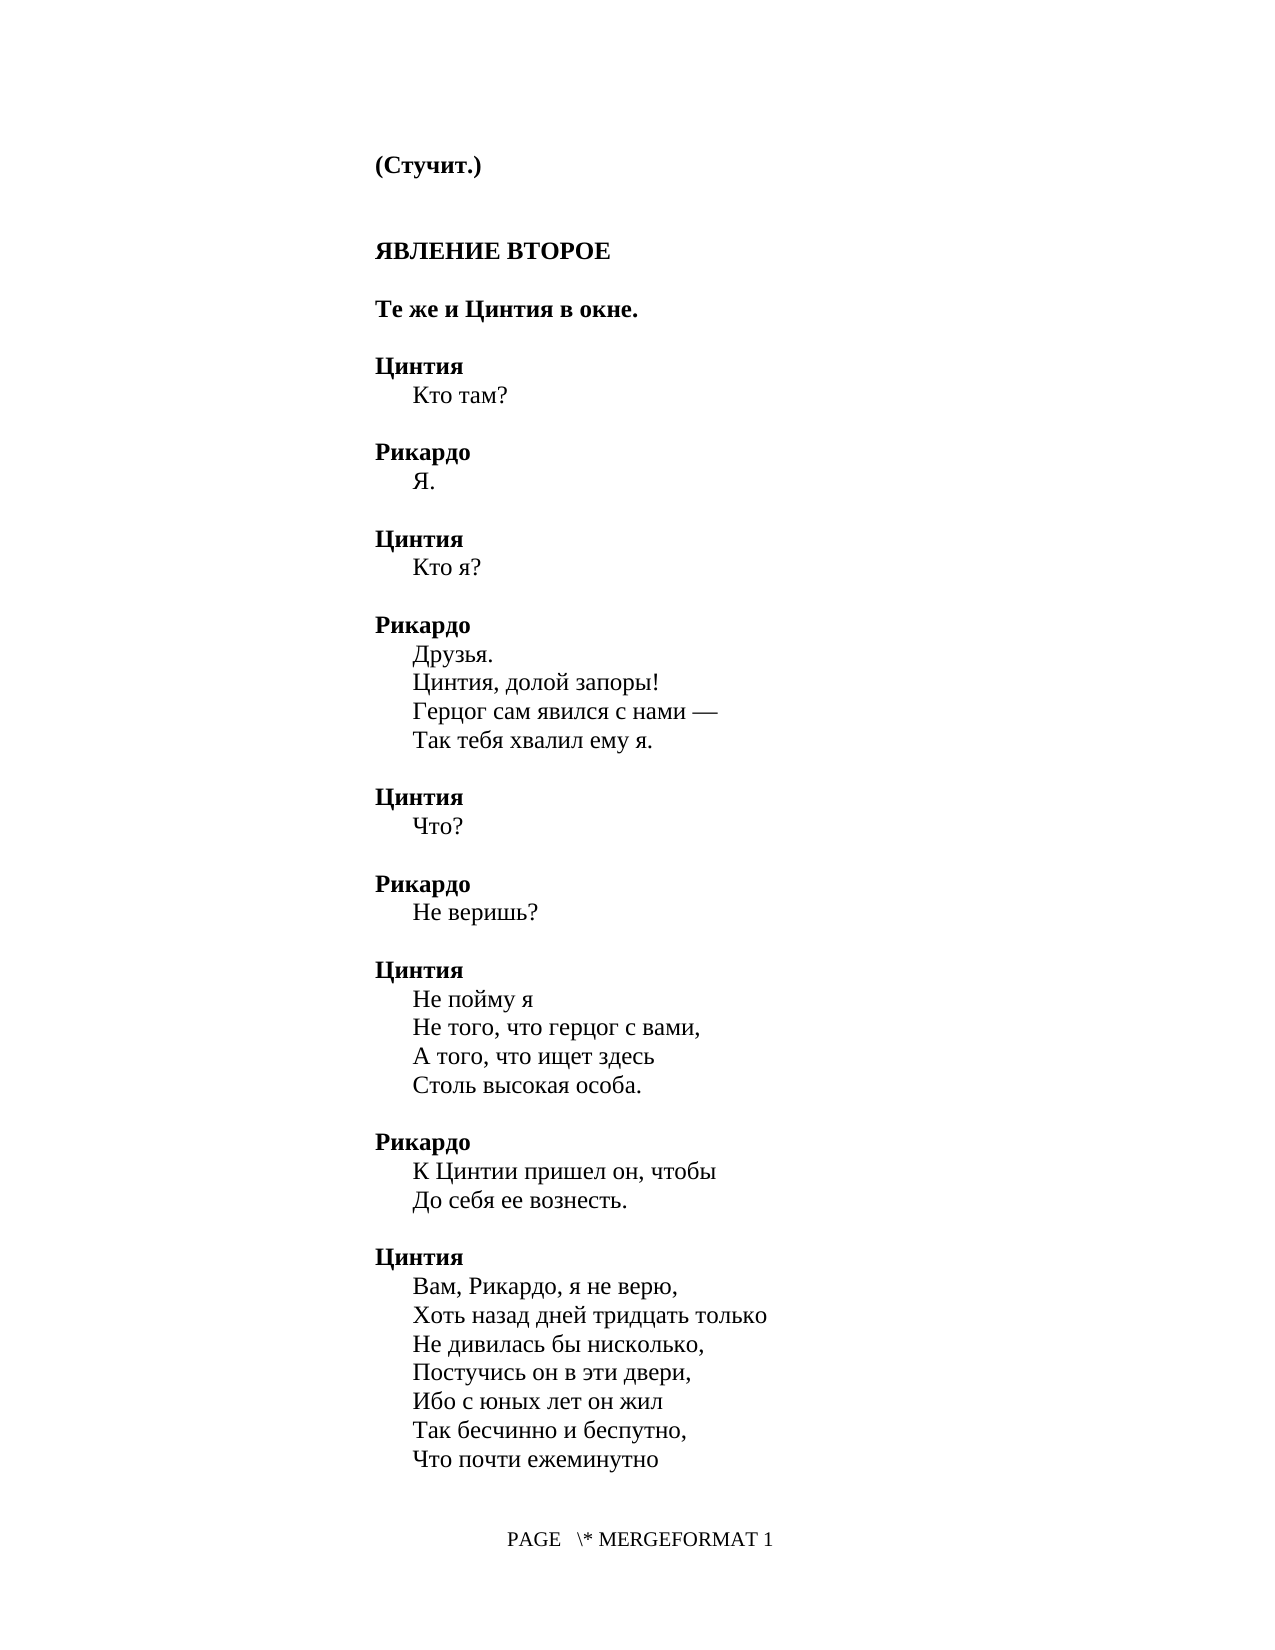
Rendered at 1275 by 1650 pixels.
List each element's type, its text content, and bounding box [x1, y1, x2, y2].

text Рикардо [375, 869, 1125, 897]
text До себя ее вознесть. [412, 1185, 1125, 1214]
text К Цинтии пришел он, чтобы [412, 1156, 1125, 1185]
text Ибо с юных лет он жил [412, 1386, 1125, 1415]
text Цинтия [375, 955, 1125, 984]
text Рикардо [375, 610, 1125, 639]
text Так бесчинно и беспутно, [412, 1415, 1125, 1444]
text Хоть назад дней тридцать только [412, 1300, 1125, 1329]
text Рикардо [375, 437, 1125, 466]
text Не веришь? [412, 897, 1125, 926]
text Постучись он в эти двери, [412, 1357, 1125, 1386]
text Цинтия [375, 1242, 1125, 1271]
text ЯВЛЕНИЕ ВТОРОЕ [375, 236, 1125, 265]
text Герцог сам явился с нами — [412, 696, 1125, 725]
text Что? [412, 811, 1125, 840]
text Не того, что герцог с вами, [412, 1012, 1125, 1041]
text Что почти ежеминутно [412, 1444, 1125, 1472]
text Вам, Рикардо, я не верю, [412, 1271, 1125, 1300]
text Цинтия, долой запоры! [412, 667, 1125, 696]
text Цинтия [375, 782, 1125, 811]
text А того, что ищет здесь [412, 1041, 1125, 1070]
text Друзья. [412, 639, 1125, 667]
text Не дивилась бы нисколько, [412, 1329, 1125, 1357]
text Кто я? [412, 552, 1125, 581]
text (Стучит.) [375, 150, 1125, 179]
text Кто там? [412, 380, 1125, 409]
text Цинтия [375, 351, 1125, 380]
text Я. [412, 466, 1125, 495]
text Так тебя хвалил ему я. [412, 725, 1125, 754]
text Не пойму я [412, 984, 1125, 1012]
text Столь высокая особа. [412, 1070, 1125, 1099]
text Рикардо [375, 1127, 1125, 1156]
text Те же и Цинтия в окне. [375, 294, 1125, 322]
text Цинтия [375, 524, 1125, 552]
